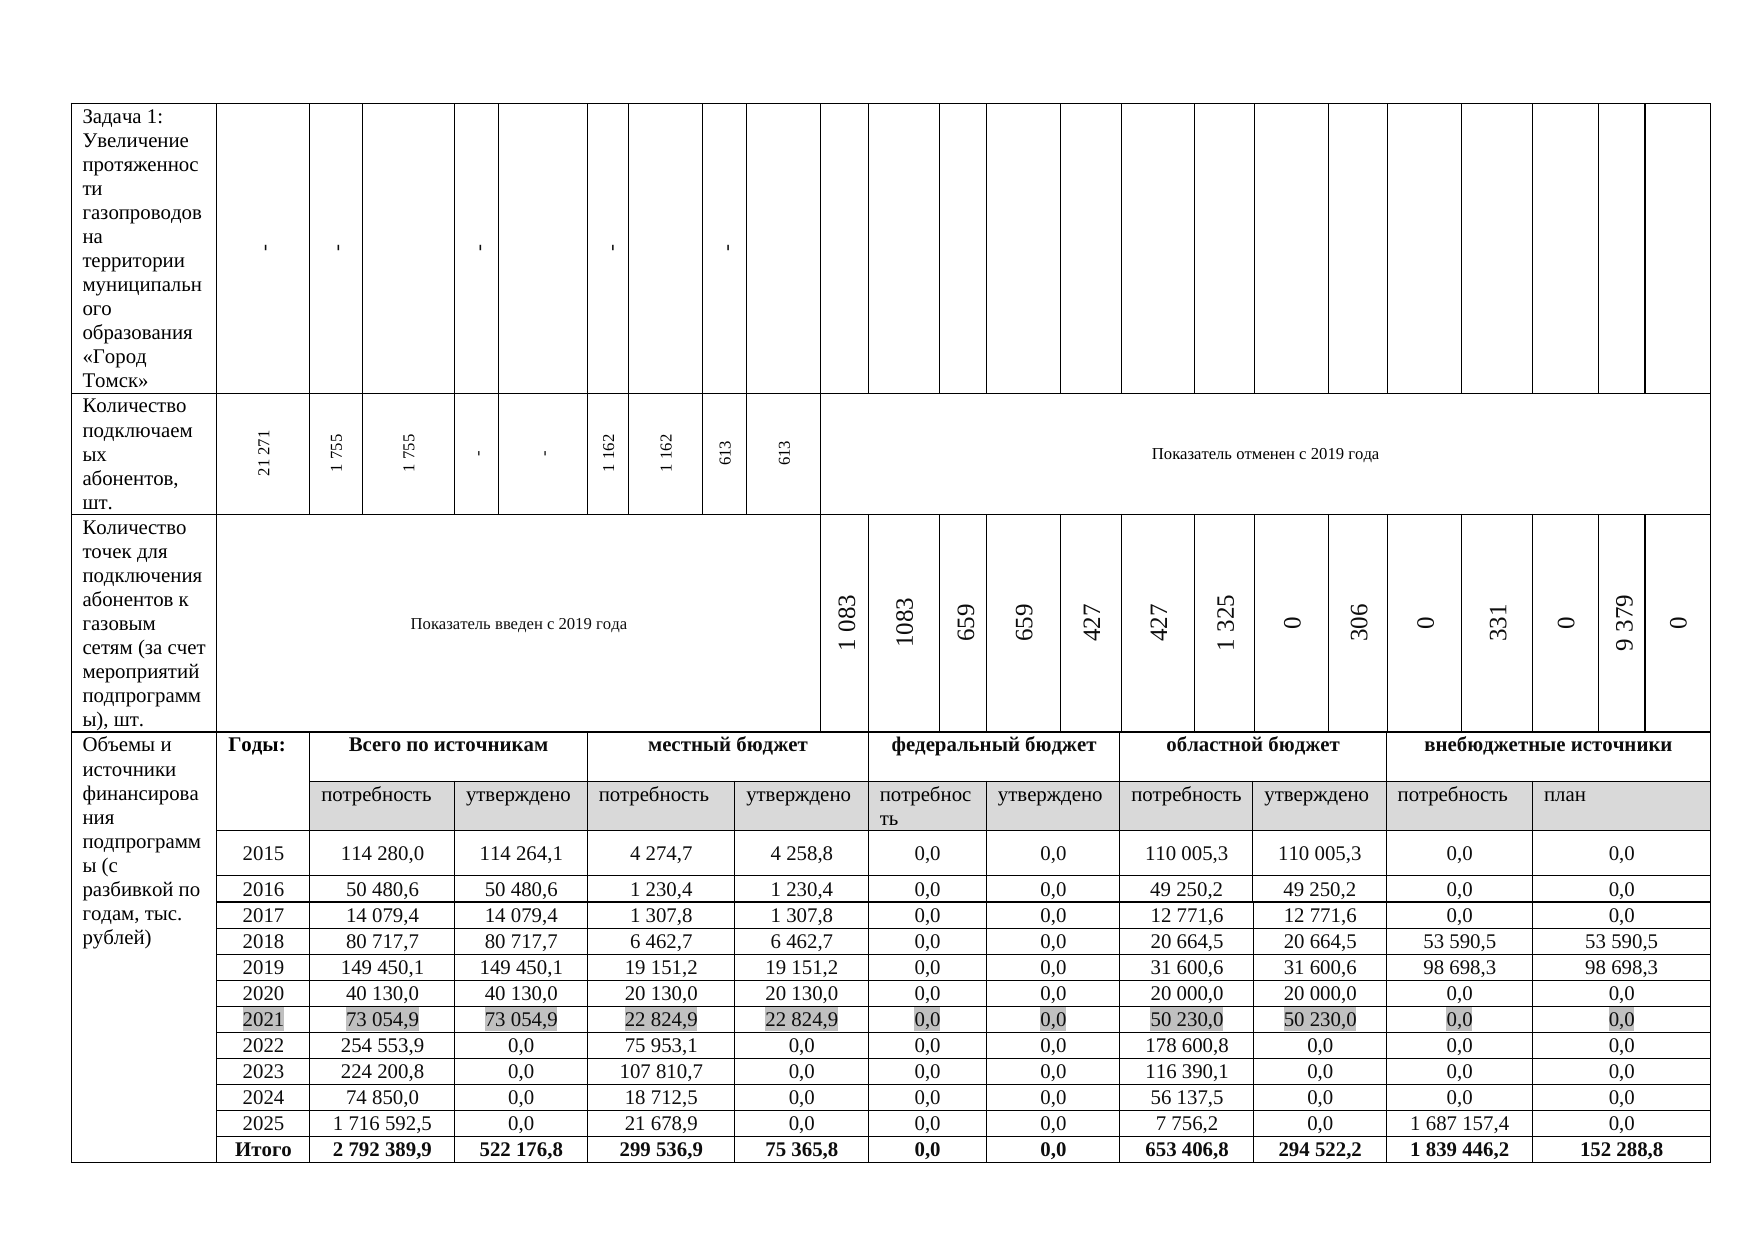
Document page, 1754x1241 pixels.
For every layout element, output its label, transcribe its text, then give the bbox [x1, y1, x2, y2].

table_cell 0,0 [1533, 1085, 1710, 1110]
table_cell 20 664,5 [1254, 929, 1386, 953]
table_cell 0,0 [1254, 1033, 1386, 1058]
table_cell 114 280,0 [310, 831, 454, 875]
table_cell 14 079,4 [310, 903, 454, 927]
table_cell 0,0 [987, 981, 1119, 1006]
table_cell 2016 [217, 876, 309, 901]
table_cell 0 [1533, 515, 1598, 731]
table_cell 2017 [217, 903, 309, 927]
table_cell Количество точек для подключения абонентов к газовым сетям (за счет мероприятий подпрограммы), шт. [72, 515, 216, 731]
table_cell 2025 [217, 1111, 309, 1136]
table_cell 0,0 [735, 1085, 868, 1110]
table_cell 19 151,2 [588, 955, 734, 979]
table_cell 0,0 [1533, 1111, 1710, 1136]
table_cell 18 712,5 [588, 1085, 734, 1110]
table_cell 0,0 [455, 1033, 587, 1058]
table_cell 0,0 [455, 1111, 587, 1136]
table_cell потребность [869, 782, 986, 830]
table_cell [821, 104, 868, 392]
table_cell 1 230,4 [735, 876, 868, 901]
table_cell 0,0 [735, 1033, 868, 1058]
table_cell 1 083 [821, 515, 868, 731]
table_cell 0,0 [455, 1059, 587, 1084]
table_cell 427 [1122, 515, 1194, 731]
table_cell 75 365,8 [735, 1137, 868, 1162]
table_cell [869, 104, 939, 392]
table_cell 0,0 [1533, 831, 1710, 875]
table_cell 19 151,2 [735, 955, 868, 979]
table_cell 0,0 [869, 929, 986, 953]
table_cell 0,0 [1254, 1085, 1386, 1110]
table_cell Показатель отменен с 2019 года [821, 394, 1710, 514]
table_cell 80 717,7 [455, 929, 587, 953]
table_cell 110 005,3 [1253, 831, 1386, 875]
table_cell 0,0 [869, 1033, 986, 1058]
table_cell 2019 [217, 955, 309, 979]
table_cell 107 810,7 [588, 1059, 734, 1084]
table_cell областной бюджет [1120, 733, 1386, 781]
table_cell - [588, 104, 628, 392]
table_cell 0,0 [869, 1137, 986, 1162]
table_cell потребность [1387, 782, 1532, 830]
table_cell 110 005,3 [1120, 831, 1252, 875]
table_cell 0,0 [869, 831, 986, 875]
table_cell 294 522,2 [1254, 1137, 1386, 1162]
table_cell 1 839 446,2 [1387, 1137, 1532, 1162]
table_cell 114 264,1 [455, 831, 587, 875]
table_cell 0,0 [987, 1085, 1119, 1110]
table_cell [1061, 104, 1121, 392]
table_cell потребность [588, 782, 734, 830]
table_cell 653 406,8 [1120, 1137, 1253, 1162]
table_cell 53 590,5 [1533, 929, 1710, 953]
table_cell 1 162 [629, 394, 702, 514]
table_cell 2023 [217, 1059, 309, 1084]
table_cell 0,0 [987, 903, 1119, 927]
table_cell 0,0 [1387, 1033, 1532, 1058]
table_cell утверждено [735, 782, 868, 830]
table_cell [1533, 104, 1598, 392]
table_cell 2015 [217, 831, 309, 875]
table_cell 0,0 [869, 1059, 986, 1084]
table_cell 0,0 [1254, 1059, 1386, 1084]
table_cell 0,0 [1533, 981, 1710, 1006]
table_cell [1329, 104, 1387, 392]
table_cell 1 307,8 [735, 903, 868, 927]
table_cell 98 698,3 [1387, 955, 1532, 979]
table_cell 0 [1255, 515, 1328, 731]
table_cell [940, 104, 986, 392]
table_cell утверждено [1253, 782, 1386, 830]
table_cell [1255, 104, 1328, 392]
table_cell 149 450,1 [310, 955, 454, 979]
table_cell внебюджетные источники [1387, 733, 1710, 781]
table_cell местный бюджет [588, 733, 868, 781]
table_cell 1083 [869, 515, 939, 731]
table_cell 659 [987, 515, 1060, 731]
table_cell Показатель введен с 2019 года [217, 515, 820, 731]
table_cell - [455, 394, 498, 514]
table_cell Объемы и источники финансирования подпрограммы (с разбивкой по годам, тыс. рублей) [72, 733, 216, 1162]
table_cell 152 288,8 [1533, 1137, 1710, 1162]
table_cell 20 130,0 [735, 981, 868, 1006]
table_cell [499, 104, 587, 392]
table_cell 2020 [217, 981, 309, 1006]
table_cell 1 325 [1195, 515, 1254, 731]
table_cell 40 130,0 [455, 981, 587, 1006]
table_cell 2022 [217, 1033, 309, 1058]
table_cell 0,0 [869, 981, 986, 1006]
table_cell 224 200,8 [310, 1059, 454, 1084]
table_cell 49 250,2 [1120, 876, 1252, 901]
table_cell 2024 [217, 1085, 309, 1110]
table_cell 9 379 [1599, 515, 1644, 731]
table_cell 1 755 [310, 394, 362, 514]
table_cell 80 717,7 [310, 929, 454, 953]
table_cell Итого [217, 1137, 309, 1162]
table_cell [1388, 104, 1461, 392]
table_cell [629, 104, 702, 392]
table_cell - [499, 394, 587, 514]
table_cell 50 230,0 [1120, 1007, 1253, 1032]
table_cell план [1533, 782, 1710, 830]
table_cell [1462, 104, 1532, 392]
table_cell 0,0 [1533, 1007, 1710, 1032]
table_cell 0,0 [987, 1033, 1119, 1058]
table_cell 0,0 [455, 1085, 587, 1110]
table_cell 31 600,6 [1120, 955, 1253, 979]
table_cell 0 [1646, 515, 1710, 731]
table_cell утверждено [987, 782, 1119, 830]
table_cell 1 716 592,5 [310, 1111, 454, 1136]
table_cell 7 756,2 [1120, 1111, 1253, 1136]
table_cell 4 274,7 [588, 831, 734, 875]
table_cell 50 480,6 [310, 876, 454, 901]
table_cell 2 792 389,9 [310, 1137, 454, 1162]
table_cell 0,0 [987, 1059, 1119, 1084]
table_cell 0,0 [1387, 876, 1532, 901]
table_cell 0,0 [987, 929, 1119, 953]
table_cell [363, 104, 454, 392]
table_cell 12 771,6 [1254, 903, 1386, 927]
table_cell 0,0 [735, 1111, 868, 1136]
table_cell 0,0 [1533, 1033, 1710, 1058]
table_cell 1 755 [363, 394, 454, 514]
table_cell [987, 104, 1060, 392]
table_cell потребность [310, 782, 454, 830]
table_cell 0,0 [869, 876, 986, 901]
table_cell 1 687 157,4 [1387, 1111, 1532, 1136]
table_cell 73 054,9 [455, 1007, 587, 1032]
table_cell [1646, 104, 1710, 392]
table_cell 2018 [217, 929, 309, 953]
table_cell 659 [940, 515, 986, 731]
table_cell 0,0 [869, 903, 986, 927]
table_cell 1 230,4 [588, 876, 734, 901]
table_cell 1 162 [588, 394, 628, 514]
table_cell Задача 1: Увеличение протяженности газопроводов на территории муниципального образования «Город Томск» [72, 104, 216, 392]
table_cell 116 390,1 [1120, 1059, 1253, 1084]
table_cell [747, 104, 820, 392]
table_cell [1195, 104, 1254, 392]
table_cell 12 771,6 [1120, 903, 1253, 927]
table_cell 20 130,0 [588, 981, 734, 1006]
table_cell 0,0 [987, 831, 1119, 875]
table_cell потребность [1120, 782, 1252, 830]
table_cell 299 536,9 [588, 1137, 734, 1162]
table_cell 0,0 [869, 1007, 986, 1032]
table_cell 0,0 [987, 1007, 1119, 1032]
table_cell 613 [703, 394, 746, 514]
table_cell 0,0 [1387, 1059, 1532, 1084]
table_cell Годы: [217, 733, 309, 830]
table_cell 31 600,6 [1254, 955, 1386, 979]
table_cell 22 824,9 [735, 1007, 868, 1032]
table_cell 1 307,8 [588, 903, 734, 927]
table_cell 0,0 [1387, 1007, 1532, 1032]
table_cell 0 [1388, 515, 1461, 731]
table_cell 254 553,9 [310, 1033, 454, 1058]
table_cell 0,0 [1387, 903, 1532, 927]
table_cell 21 678,9 [588, 1111, 734, 1136]
table_cell 56 137,5 [1120, 1085, 1253, 1110]
table_cell 75 953,1 [588, 1033, 734, 1058]
table_cell 0,0 [987, 1111, 1119, 1136]
table_cell 21 271 [217, 394, 309, 514]
table_cell 331 [1462, 515, 1532, 731]
table_cell 0,0 [987, 955, 1119, 979]
table_cell 98 698,3 [1533, 955, 1710, 979]
table_cell 0,0 [1387, 981, 1532, 1006]
table_cell 149 450,1 [455, 955, 587, 979]
table_cell 74 850,0 [310, 1085, 454, 1110]
table_cell 4 258,8 [735, 831, 868, 875]
table_cell 40 130,0 [310, 981, 454, 1006]
table_cell 0,0 [869, 1111, 986, 1136]
table_cell 14 079,4 [455, 903, 587, 927]
table_cell 0,0 [1533, 876, 1710, 901]
table_cell 0,0 [1387, 831, 1532, 875]
table_cell 0,0 [1533, 903, 1710, 927]
table_cell Всего по источникам [310, 733, 587, 781]
table_cell 0,0 [1387, 1085, 1532, 1110]
table_cell 306 [1329, 515, 1387, 731]
table_cell 20 664,5 [1120, 929, 1253, 953]
table_cell утверждено [455, 782, 587, 830]
table_cell 0,0 [869, 1085, 986, 1110]
table_cell - [703, 104, 746, 392]
table_cell 6 462,7 [735, 929, 868, 953]
table_cell - [310, 104, 362, 392]
table_cell 0,0 [869, 955, 986, 979]
table_cell федеральный бюджет [869, 733, 1119, 781]
table_cell - [455, 104, 498, 392]
table_cell 427 [1061, 515, 1121, 731]
table_cell Количество подключаемых абонентов, шт. [72, 394, 216, 514]
table_cell - [217, 104, 309, 392]
table_cell 50 230,0 [1254, 1007, 1386, 1032]
table_cell 0,0 [1533, 1059, 1710, 1084]
table_cell 6 462,7 [588, 929, 734, 953]
table_cell 20 000,0 [1120, 981, 1253, 1006]
table_cell 20 000,0 [1254, 981, 1386, 1006]
table_cell 0,0 [987, 876, 1119, 901]
table_cell [1599, 104, 1644, 392]
table_cell 22 824,9 [588, 1007, 734, 1032]
table_cell 178 600,8 [1120, 1033, 1253, 1058]
table_cell 0,0 [1254, 1111, 1386, 1136]
table_cell 50 480,6 [455, 876, 587, 901]
table_cell 0,0 [987, 1137, 1119, 1162]
table_cell 522 176,8 [455, 1137, 587, 1162]
table_cell 73 054,9 [310, 1007, 454, 1032]
table_cell [1122, 104, 1194, 392]
table_cell 2021 [217, 1007, 309, 1032]
table_cell 49 250,2 [1253, 876, 1386, 901]
table_cell 613 [747, 394, 820, 514]
table_cell 0,0 [735, 1059, 868, 1084]
table_cell 53 590,5 [1387, 929, 1532, 953]
